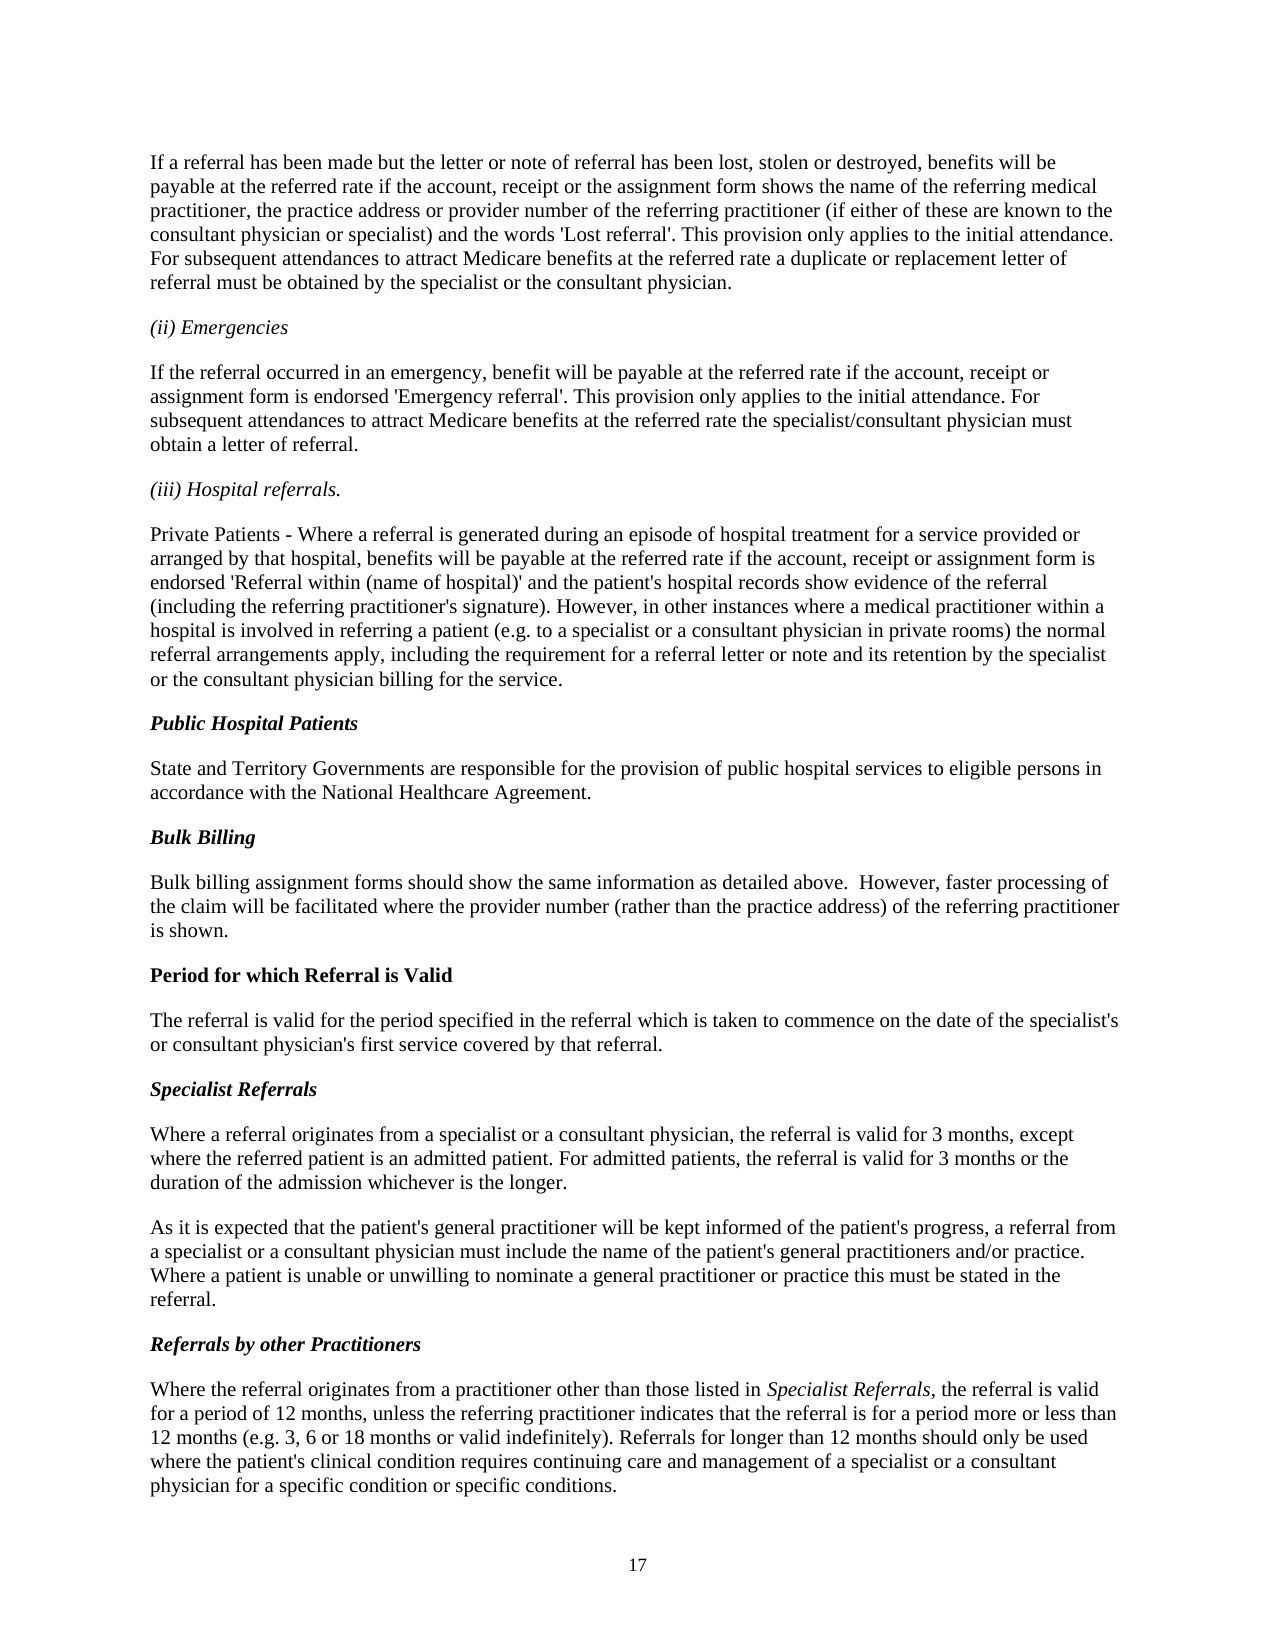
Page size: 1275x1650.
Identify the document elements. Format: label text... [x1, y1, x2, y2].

text Public Hospital Patients [150, 711, 1125, 735]
text Bulk billing assignment forms should show the same information as detailed above. However, faster processing of the claim will be facilitated where the provider number (rather than the practice address) of the referring practitioner is shown. [150, 870, 1125, 942]
text If the referral occurred in an emergency, benefit will be payable at the referred rate if the account, receipt or assignment form is endorsed 'Emergency referral'. This provision only applies to the initial attendance. For subsequent attendances to attract Medicare benefits at the referred rate the specialist/consultant physician must obtain a letter of referral. [150, 360, 1125, 456]
text The referral is valid for the period specified in the referral which is taken to commence on the date of the specialist's or consultant physician's first service covered by that referral. [150, 1008, 1125, 1056]
text (iii) Hospital referrals. [150, 477, 1125, 501]
text (ii) Emergencies [150, 315, 1125, 339]
text As it is expected that the patient's general practitioner will be kept informed of the patient's progress, a referral from a specialist or a consultant physician must include the name of the patient's general practitioners and/or practice. Where a patient is unable or unwilling to nominate a general practitioner or practice this must be stated in the referral. [150, 1215, 1125, 1311]
text State and Territory Governments are responsible for the provision of public hospital services to eligible persons in accordance with the National Healthcare Agreement. [150, 756, 1125, 804]
text Bulk Billing [150, 825, 1125, 849]
text Where the referral originates from a practitioner other than those listed in Specialist Referrals, the referral is valid for a period of 12 months, unless the referring practitioner indicates that the referral is for a period more or less than 12 months (e.g. 3, 6 or 18 months or valid indefinitely). Referrals for longer than 12 months should only be used where the patient's clinical condition requires continuing care and management of a specialist or a consultant physician for a specific condition or specific conditions. [150, 1377, 1125, 1497]
text Referrals by other Practitioners [150, 1332, 1125, 1356]
text Specialist Referrals [150, 1077, 1125, 1101]
text Private Patients - Where a referral is generated during an episode of hospital treatment for a service provided or arranged by that hospital, benefits will be payable at the referred rate if the account, receipt or assignment form is endorsed 'Referral within (name of hospital)' and the patient's hospital records show evidence of the referral (including the referring practitioner's signature). However, in other instances where a medical practitioner within a hospital is involved in referring a patient (e.g. to a specialist or a consultant physician in private rooms) the normal referral arrangements apply, including the requirement for a referral letter or note and its retention by the specialist or the consultant physician billing for the service. [150, 522, 1125, 691]
text Period for which Referral is Valid [150, 963, 1125, 987]
text Where a referral originates from a specialist or a consultant physician, the referral is valid for 3 months, except where the referred patient is an admitted patient. For admitted patients, the referral is valid for 3 months or the duration of the admission whichever is the longer. [150, 1122, 1125, 1194]
text If a referral has been made but the letter or note of referral has been lost, stolen or destroyed, benefits will be payable at the referred rate if the account, receipt or the assignment form shows the name of the referring medical practitioner, the practice address or provider number of the referring practitioner (if either of these are known to the consultant physician or specialist) and the words 'Lost referral'. This provision only applies to the initial attendance. For subsequent attendances to attract Medicare benefits at the referred rate a duplicate or replacement letter of referral must be obtained by the specialist or the consultant physician. [150, 150, 1125, 294]
